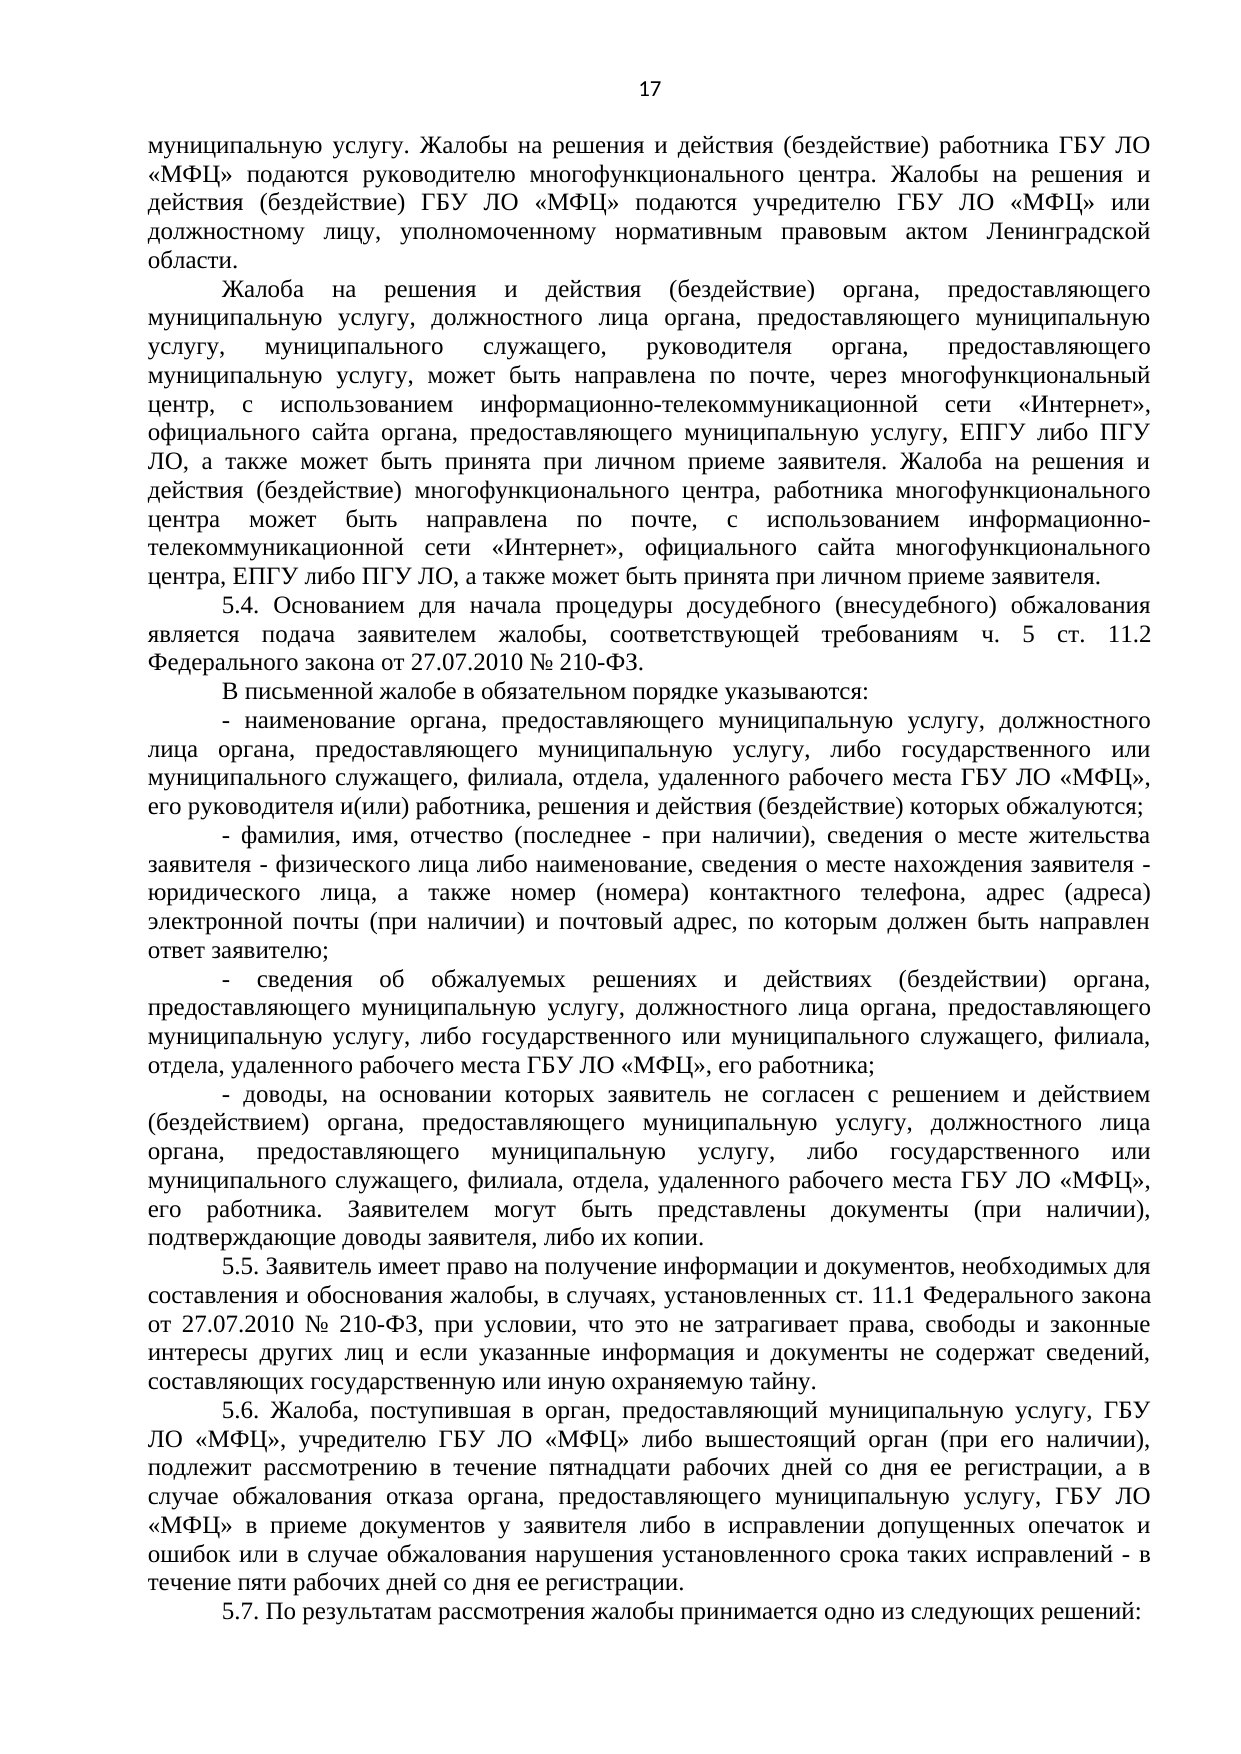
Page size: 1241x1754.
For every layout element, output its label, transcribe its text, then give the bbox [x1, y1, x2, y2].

text 5.4. Основанием для начала процедуры досудебного (внесудебного) обжалования является подача заявителем жалобы, соответствующей требованиям ч. 5 ст. 11.2 Федерального закона от 27.07.2010 № 210-ФЗ. [148, 590, 1152, 676]
text В письменной жалобе в обязательном порядке указываются: [148, 676, 1152, 705]
text 5.7. По результатам рассмотрения жалобы принимается одно из следующих решений: [148, 1596, 1152, 1625]
text - наименование органа, предоставляющего муниципальную услугу, должностного лица органа, предоставляющего муниципальную услугу, либо государственного или муниципального служащего, филиала, отдела, удаленного рабочего места ГБУ ЛО «МФЦ», его руководителя и(или) работника, решения и действия (бездействие) которых обжалуются; [148, 705, 1152, 820]
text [148, 130, 1152, 274]
text 5.6. Жалоба, поступившая в орган, предоставляющий муниципальную услугу, ГБУ ЛО «МФЦ», учредителю ГБУ ЛО «МФЦ» либо вышестоящий орган (при его наличии), подлежит рассмотрению в течение пятнадцати рабочих дней со дня ее регистрации, а в случае обжалования отказа органа, предоставляющего муниципальную услугу, ГБУ ЛО «МФЦ» в приеме документов у заявителя либо в исправлении допущенных опечаток и ошибок или в случае обжалования нарушения установленного срока таких исправлений - в течение пяти рабочих дней со дня ее регистрации. [148, 1395, 1152, 1596]
text - доводы, на основании которых заявитель не согласен с решением и действием (бездействием) органа, предоставляющего муниципальную услугу, должностного лица органа, предоставляющего муниципальную услугу, либо государственного или муниципального служащего, филиала, отдела, удаленного рабочего места ГБУ ЛО «МФЦ», его работника. Заявителем могут быть представлены документы (при наличии), подтверждающие доводы заявителя, либо их копии. [148, 1079, 1152, 1251]
text 5.5. Заявитель имеет право на получение информации и документов, необходимых для составления и обоснования жалобы, в случаях, установленных ст. 11.1 Федерального закона от 27.07.2010 № 210-ФЗ, при условии, что это не затрагивает права, свободы и законные интересы других лиц и если указанные информация и документы не содержат сведений, составляющих государственную или иную охраняемую тайну. [148, 1251, 1152, 1395]
text Жалоба на решения и действия (бездействие) органа, предоставляющего муниципальную услугу, должностного лица органа, предоставляющего муниципальную услугу, муниципального служащего, руководителя органа, предоставляющего муниципальную услугу, может быть направлена по почте, через многофункциональный центр, с использованием информационно-телекоммуникационной сети «Интернет», официального сайта органа, предоставляющего муниципальную услугу, ЕПГУ либо ПГУ ЛО, а также может быть принята при личном приеме заявителя. Жалоба на решения и действия (бездействие) многофункционального центра, работника многофункционального центра может быть направлена по почте, с использованием информационно-телекоммуникационной сети «Интернет», официального сайта многофункционального центра, ЕПГУ либо ПГУ ЛО, а также может быть принята при личном приеме заявителя. [148, 274, 1152, 590]
text - сведения об обжалуемых решениях и действиях (бездействии) органа, предоставляющего муниципальную услугу, должностного лица органа, предоставляющего муниципальную услугу, либо государственного или муниципального служащего, филиала, отдела, удаленного рабочего места ГБУ ЛО «МФЦ», его работника; [148, 964, 1152, 1079]
text - фамилия, имя, отчество (последнее - при наличии), сведения о месте жительства заявителя - физического лица либо наименование, сведения о месте нахождения заявителя - юридического лица, а также номер (номера) контактного телефона, адрес (адреса) электронной почты (при наличии) и почтовый адрес, по которым должен быть направлен ответ заявителю; [148, 820, 1152, 964]
